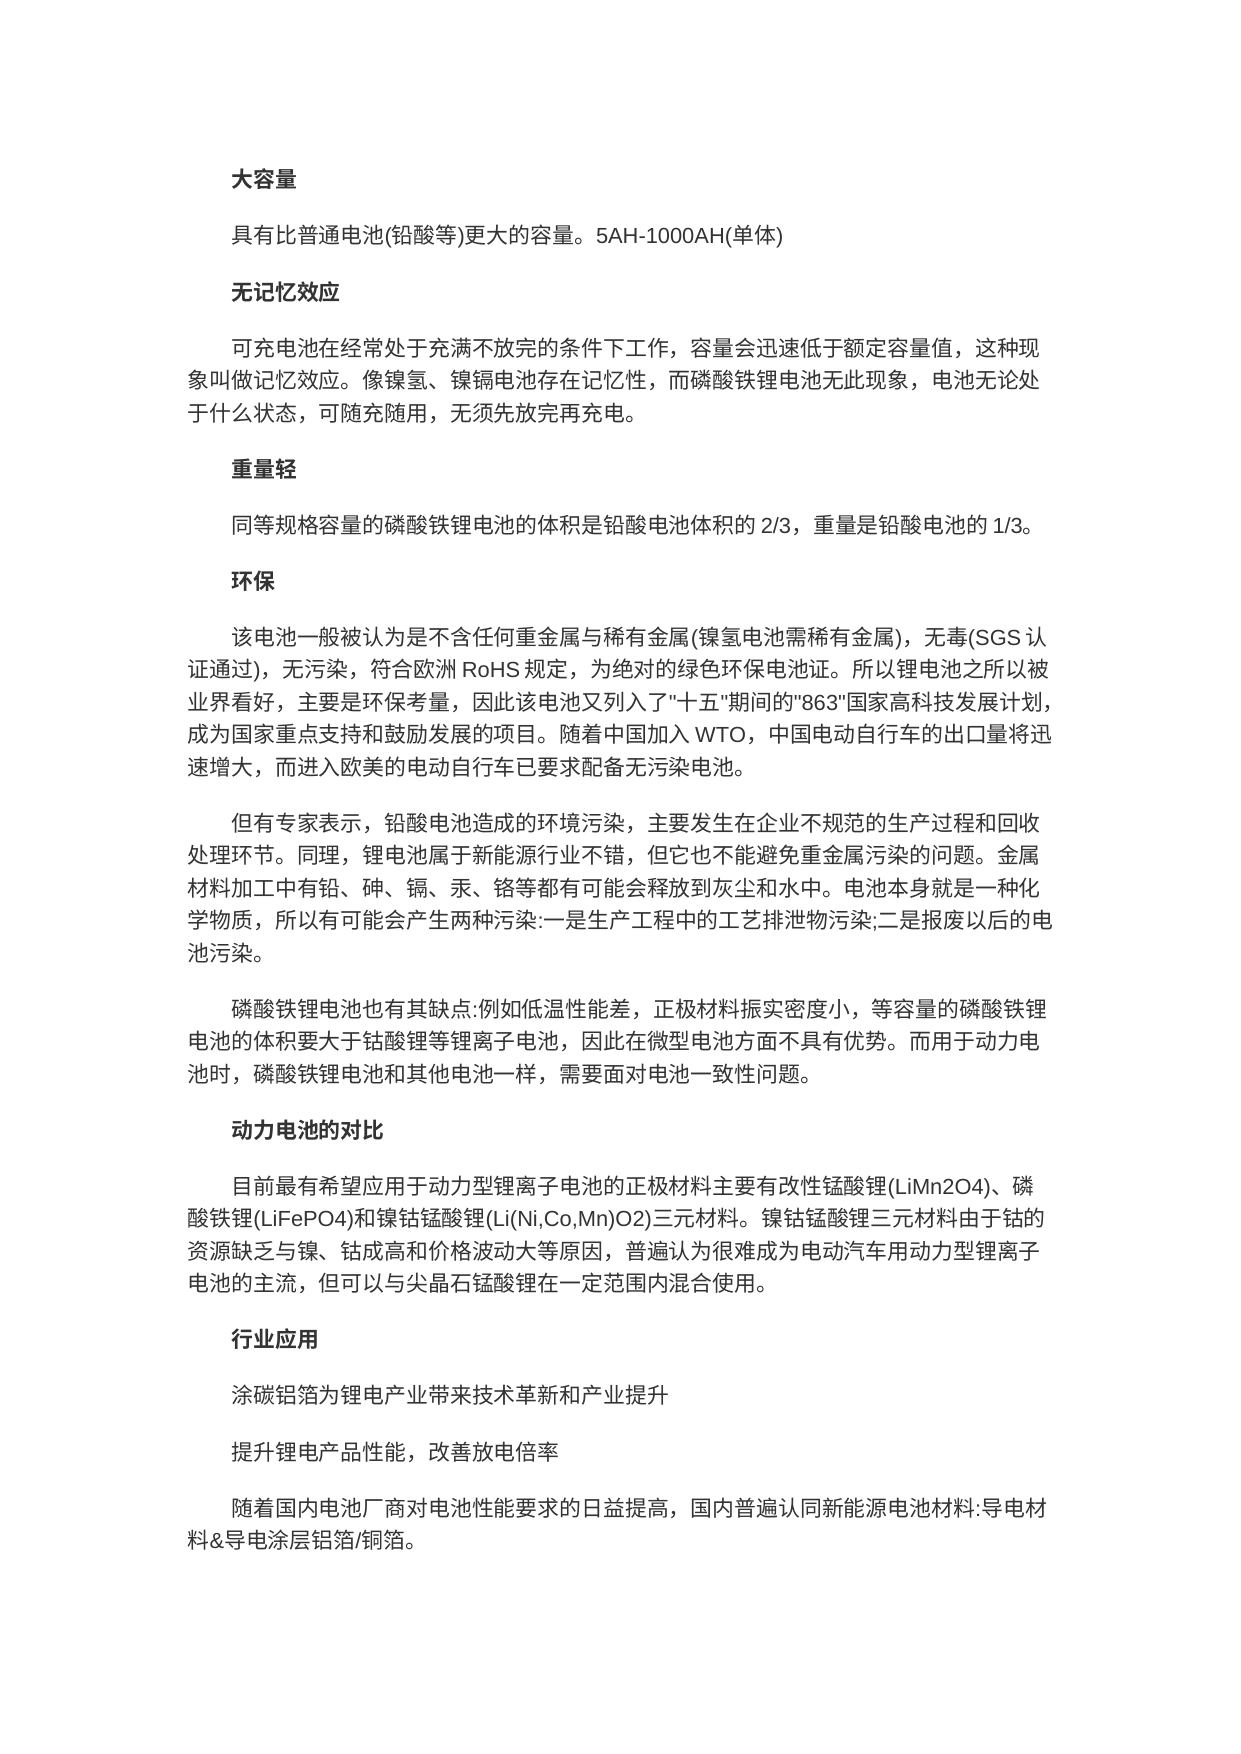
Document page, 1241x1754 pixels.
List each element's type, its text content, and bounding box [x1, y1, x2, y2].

text 大容量 [187, 162, 1053, 194]
text 无记忆效应 [187, 274, 1053, 307]
text 重量轻 [187, 451, 1053, 484]
text 行业应用 [187, 1322, 1053, 1354]
text 磷酸铁锂电池也有其缺点:例如低温性能差，正极材料振实密度小，等容量的磷酸铁锂电池的体积要大于钴酸锂等锂离子电池，因此在微型电池方面不具有优势。而用于动力电池时，磷酸铁锂电池和其他电池一样，需要面对电池一致性问题。 [187, 991, 1053, 1089]
text 同等规格容量的磷酸铁锂电池的体积是铅酸电池体积的2/3，重量是铅酸电池的1/3。 [187, 507, 1053, 540]
text 涂碳铝箔为锂电产业带来技术革新和产业提升 [187, 1378, 1053, 1411]
text 目前最有希望应用于动力型锂离子电池的正极材料主要有改性锰酸锂(LiMn2O4)、磷酸铁锂(LiFePO4)和镍钴锰酸锂(Li(Ni,Co,Mn)O2)三元材料。镍钴锰酸锂三元材料由于钴的资源缺乏与镍、钴成高和价格波动大等原因，普遍认为很难成为电动汽车用动力型锂离子电池的主流，但可以与尖晶石锰酸锂在一定范围内混合使用。 [187, 1168, 1053, 1298]
text 环保 [187, 563, 1053, 596]
text 但有专家表示，铅酸电池造成的环境污染，主要发生在企业不规范的生产过程和回收处理环节。同理，锂电池属于新能源行业不错，但它也不能避免重金属污染的问题。金属材料加工中有铅、砷、镉、汞、铬等都有可能会释放到灰尘和水中。电池本身就是一种化学物质，所以有可能会产生两种污染:一是生产工程中的工艺排泄物污染;二是报废以后的电池污染。 [187, 805, 1053, 968]
text 可充电池在经常处于充满不放完的条件下工作，容量会迅速低于额定容量值，这种现象叫做记忆效应。像镍氢、镍镉电池存在记忆性，而磷酸铁锂电池无此现象，电池无论处于什么状态，可随充随用，无须先放完再充电。 [187, 330, 1053, 428]
text 该电池一般被认为是不含任何重金属与稀有金属(镍氢电池需稀有金属)，无毒(SGS认证通过)，无污染，符合欧洲RoHS规定，为绝对的绿色环保电池证。所以锂电池之所以被业界看好，主要是环保考量，因此该电池又列入了"十五"期间的"863"国家高科技发展计划，成为国家重点支持和鼓励发展的项目。随着中国加入WTO，中国电动自行车的出口量将迅速增大，而进入欧美的电动自行车已要求配备无污染电池。 [187, 619, 1053, 782]
text 随着国内电池厂商对电池性能要求的日益提高，国内普遍认同新能源电池材料:导电材料&导电涂层铝箔/铜箔。 [187, 1490, 1053, 1555]
text 具有比普通电池(铅酸等)更大的容量。5AH-1000AH(单体) [187, 218, 1053, 251]
text 动力电池的对比 [187, 1112, 1053, 1145]
text 提升锂电产品性能，改善放电倍率 [187, 1434, 1053, 1467]
